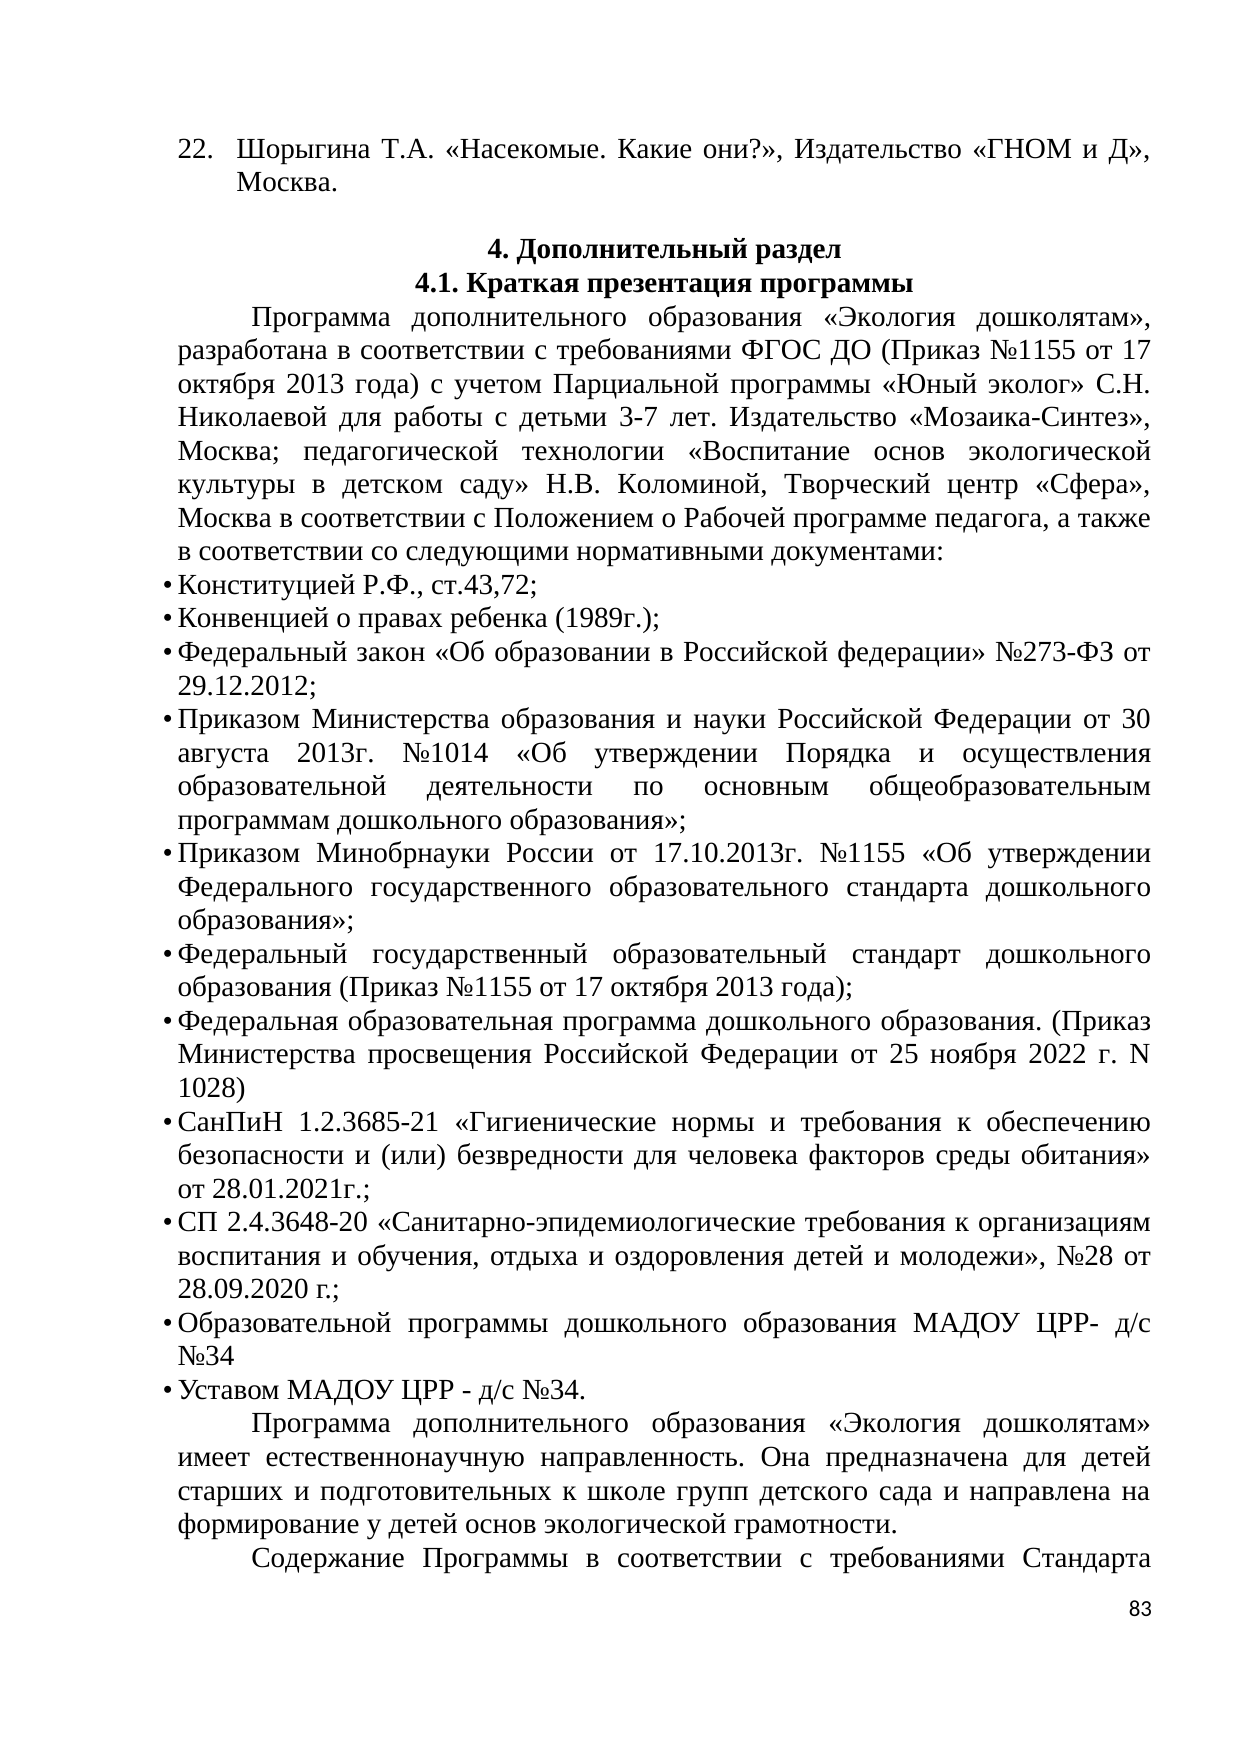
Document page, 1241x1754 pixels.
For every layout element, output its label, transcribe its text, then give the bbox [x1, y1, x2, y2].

list Образовательной программы дошкольного образования МАДОУ ЦРР- д/с №34 [162, 1305, 1152, 1372]
list Приказом Минобрнауки России от 17.10.2013г. №1155 «Об утверждении Федерального государственного образовательного стандарта дошкольного образования»; [162, 835, 1152, 936]
list Конституцией Р.Ф., ст.43,72; [162, 567, 1152, 601]
list СП 2.4.3648-20 «Санитарно-эпидемиологические требования к организациям воспитания и обучения, отдыха и оздоровления детей и молодежи», №28 от 28.09.2020 г.; [162, 1204, 1152, 1305]
list Федеральный закон «Об образовании в Российской федерации» №273-ФЗ от 29.12.2012; [162, 634, 1152, 701]
list Федеральный государственный образовательный стандарт дошкольного образования (Приказ №1155 от 17 октября 2013 года); [162, 936, 1152, 1003]
list Федеральная образовательная программа дошкольного образования. (Приказ Министерства просвещения Российской Федерации от 25 ноября 2022 г. N 1028) [162, 1003, 1152, 1104]
list Конвенцией о правах ребенка (1989г.); [162, 601, 1152, 634]
text Программа дополнительного образования «Экология дошколятам», разработана в соответствии с требованиями ФГОС ДО (Приказ №1155 от 17 октября 2013 года) с учетом Парциальной программы «Юный эколог» С.Н. Николаевой для работы с детьми 3-7 лет. Издательство «Мозаика-Синтез», Москва; педагогической технологии «Воспитание основ экологической культуры в детском саду» Н.В. Коломиной, Творческий центр «Сфера», Москва в соответствии с Положением о Рабочей программе педагога, а также в соответствии со следующими нормативными документами: [177, 299, 1152, 567]
text 4. Дополнительный раздел [177, 232, 1152, 265]
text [177, 1540, 1152, 1573]
list СанПиН 1.2.3685-21 «Гигиенические нормы и требования к обеспечению безопасности и (или) безвредности для человека факторов среды обитания» от 28.01.2021г.; [162, 1104, 1152, 1204]
list Уставом МАДОУ ЦРР - д/с №34. [162, 1372, 1152, 1406]
text Программа дополнительного образования «Экология дошколятам» имеет естественнонаучную направленность. Она предназначена для детей старших и подготовительных к школе групп детского сада и направлена на формирование у детей основ экологической грамотности. [177, 1406, 1152, 1540]
list Шорыгина Т.А. «Насекомые. Какие они?», Издательство «ГНОМ и Д», Москва. [177, 131, 1152, 198]
list Приказом Министерства образования и науки Российской Федерации от 30 августа 2013г. №1014 «Об утверждении Порядка и осуществления образовательной деятельности по основным общеобразовательным программам дошкольного образования»; [162, 701, 1152, 835]
text 4.1. Краткая презентация программы [177, 265, 1152, 299]
